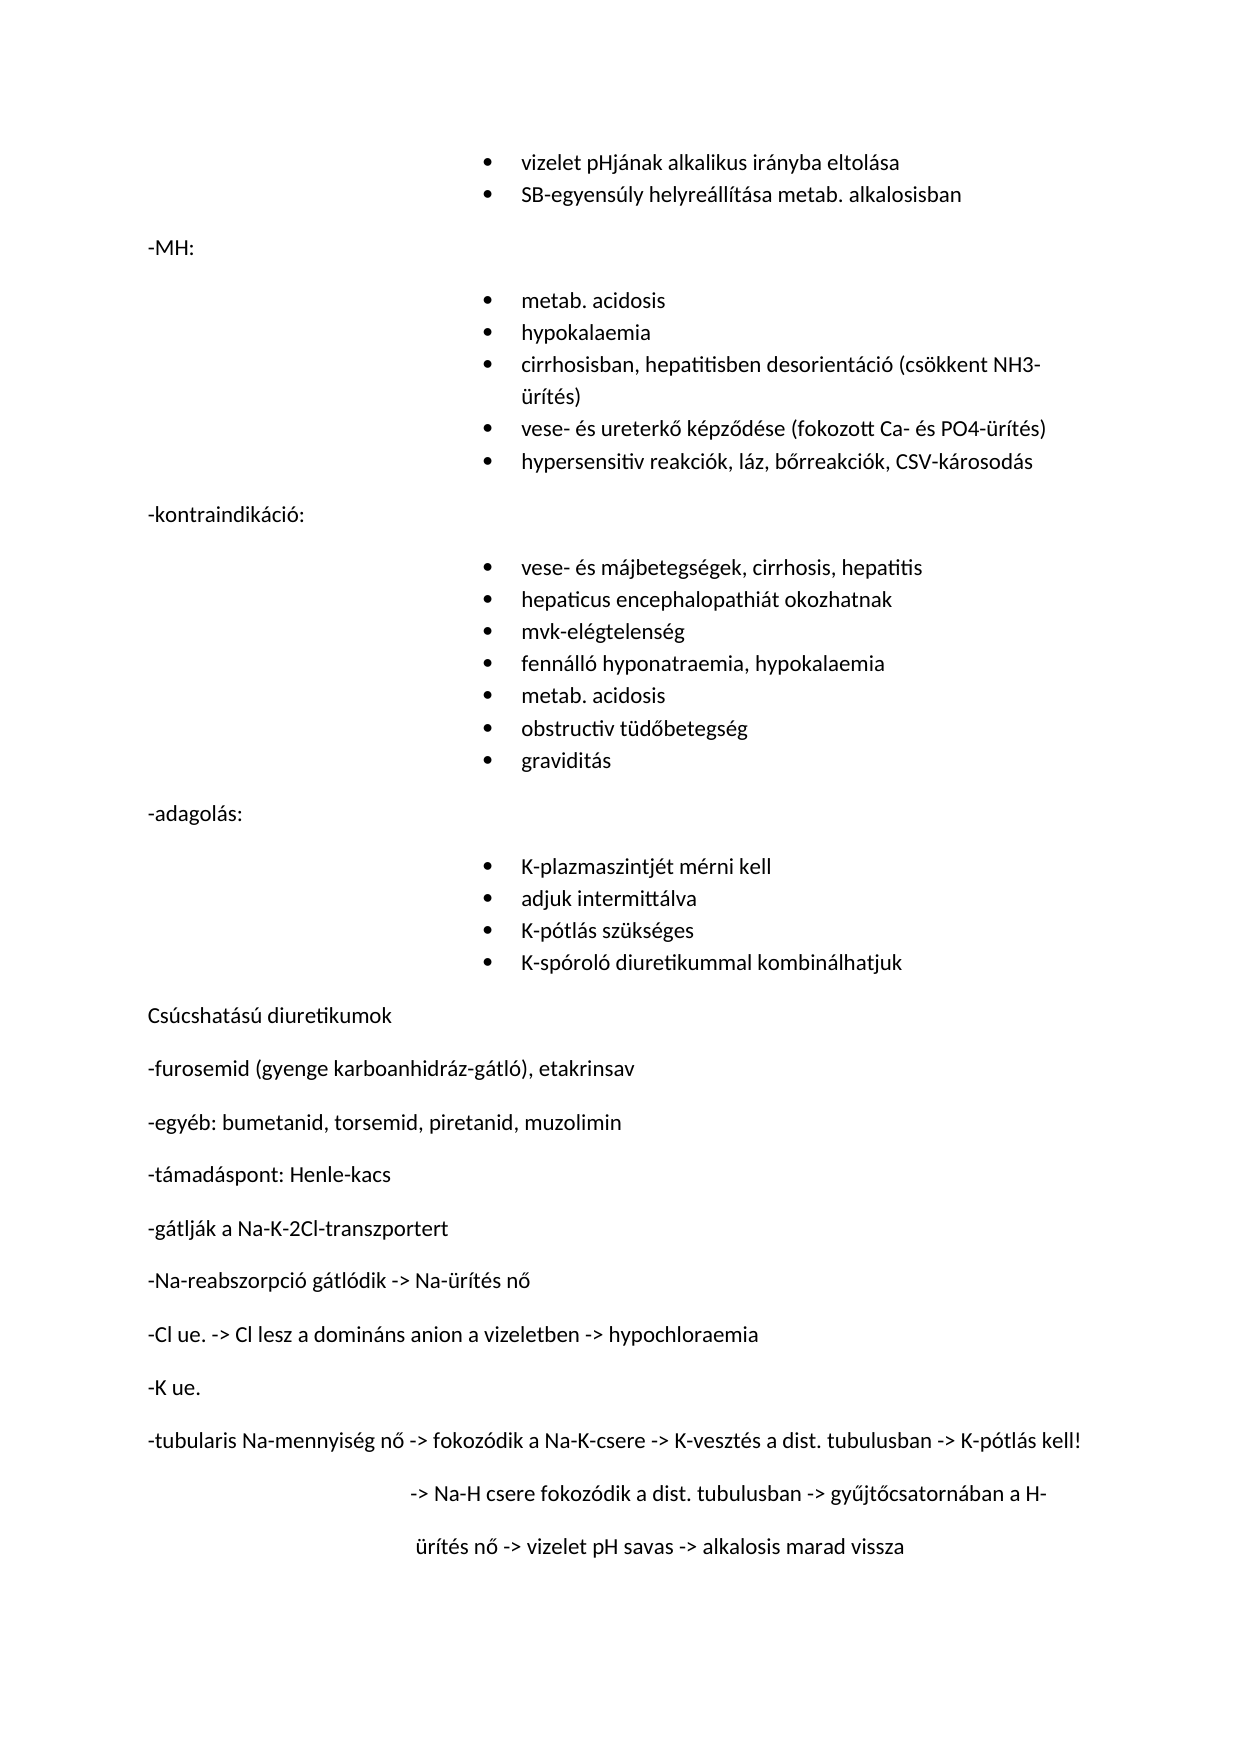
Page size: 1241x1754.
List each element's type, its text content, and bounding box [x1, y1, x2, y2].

list vese- és ureterkő képződése (fokozott Ca- és PO4-ürítés) [483, 414, 1093, 443]
list adjuk intermittálva [483, 884, 1093, 912]
list hypersensitiv reakciók, láz, bőrreakciók, CSV-károsodás [483, 447, 1093, 475]
text -K ue. [148, 1373, 1093, 1401]
text -kontraindikáció: [148, 500, 1093, 528]
text Csúcshatású diuretikumok [148, 1002, 1093, 1029]
list K-spóroló diuretikummal kombinálhatjuk [483, 948, 1093, 977]
text -tubularis Na-mennyiség nő -> fokozódik a Na-K-csere -> K-vesztés a dist. tubulusban -> K-pótlás kell! [148, 1426, 1093, 1454]
list metab. acidosis [483, 286, 1093, 314]
list obstructiv tüdőbetegség [483, 714, 1093, 742]
text -adagolás: [148, 799, 1093, 827]
list vese- és májbetegségek, cirrhosis, hepatitis [483, 553, 1093, 581]
text -Na-reabszorpció gátlódik -> Na-ürítés nő [148, 1267, 1093, 1295]
list metab. acidosis [483, 682, 1093, 709]
list K-pótlás szükséges [483, 916, 1093, 944]
list graviditás [483, 746, 1093, 774]
list hypokalaemia [483, 318, 1093, 346]
text -támadáspont: Henle-kacs [148, 1161, 1093, 1189]
text -gátlják a Na-K-2Cl-transzportert [148, 1214, 1093, 1242]
text -Cl ue. -> Cl lesz a domináns anion a vizeletben -> hypochloraemia [148, 1320, 1093, 1348]
list hepaticus encephalopathiát okozhatnak [483, 585, 1093, 613]
list SB-egyensúly helyreállítása metab. alkalosisban [483, 180, 1093, 208]
text -> Na-H csere fokozódik a dist. tubulusban -> gyűjtőcsatornában a H- [148, 1479, 1093, 1507]
text -egyéb: bumetanid, torsemid, piretanid, muzolimin [148, 1108, 1093, 1136]
text -furosemid (gyenge karboanhidráz-gátló), etakrinsav [148, 1054, 1093, 1083]
list fennálló hyponatraemia, hypokalaemia [483, 649, 1093, 677]
text -MH: [148, 233, 1093, 261]
list K-plazmaszintjét mérni kell [483, 852, 1093, 880]
list cirrhosisban, hepatitisben desorientáció (csökkent NH3-ürítés) [483, 350, 1093, 410]
list mvk-elégtelenség [483, 617, 1093, 645]
list vizelet pHjának alkalikus irányba eltolása [483, 148, 1093, 176]
text ürítés nő -> vizelet pH savas -> alkalosis marad vissza [148, 1532, 1093, 1560]
